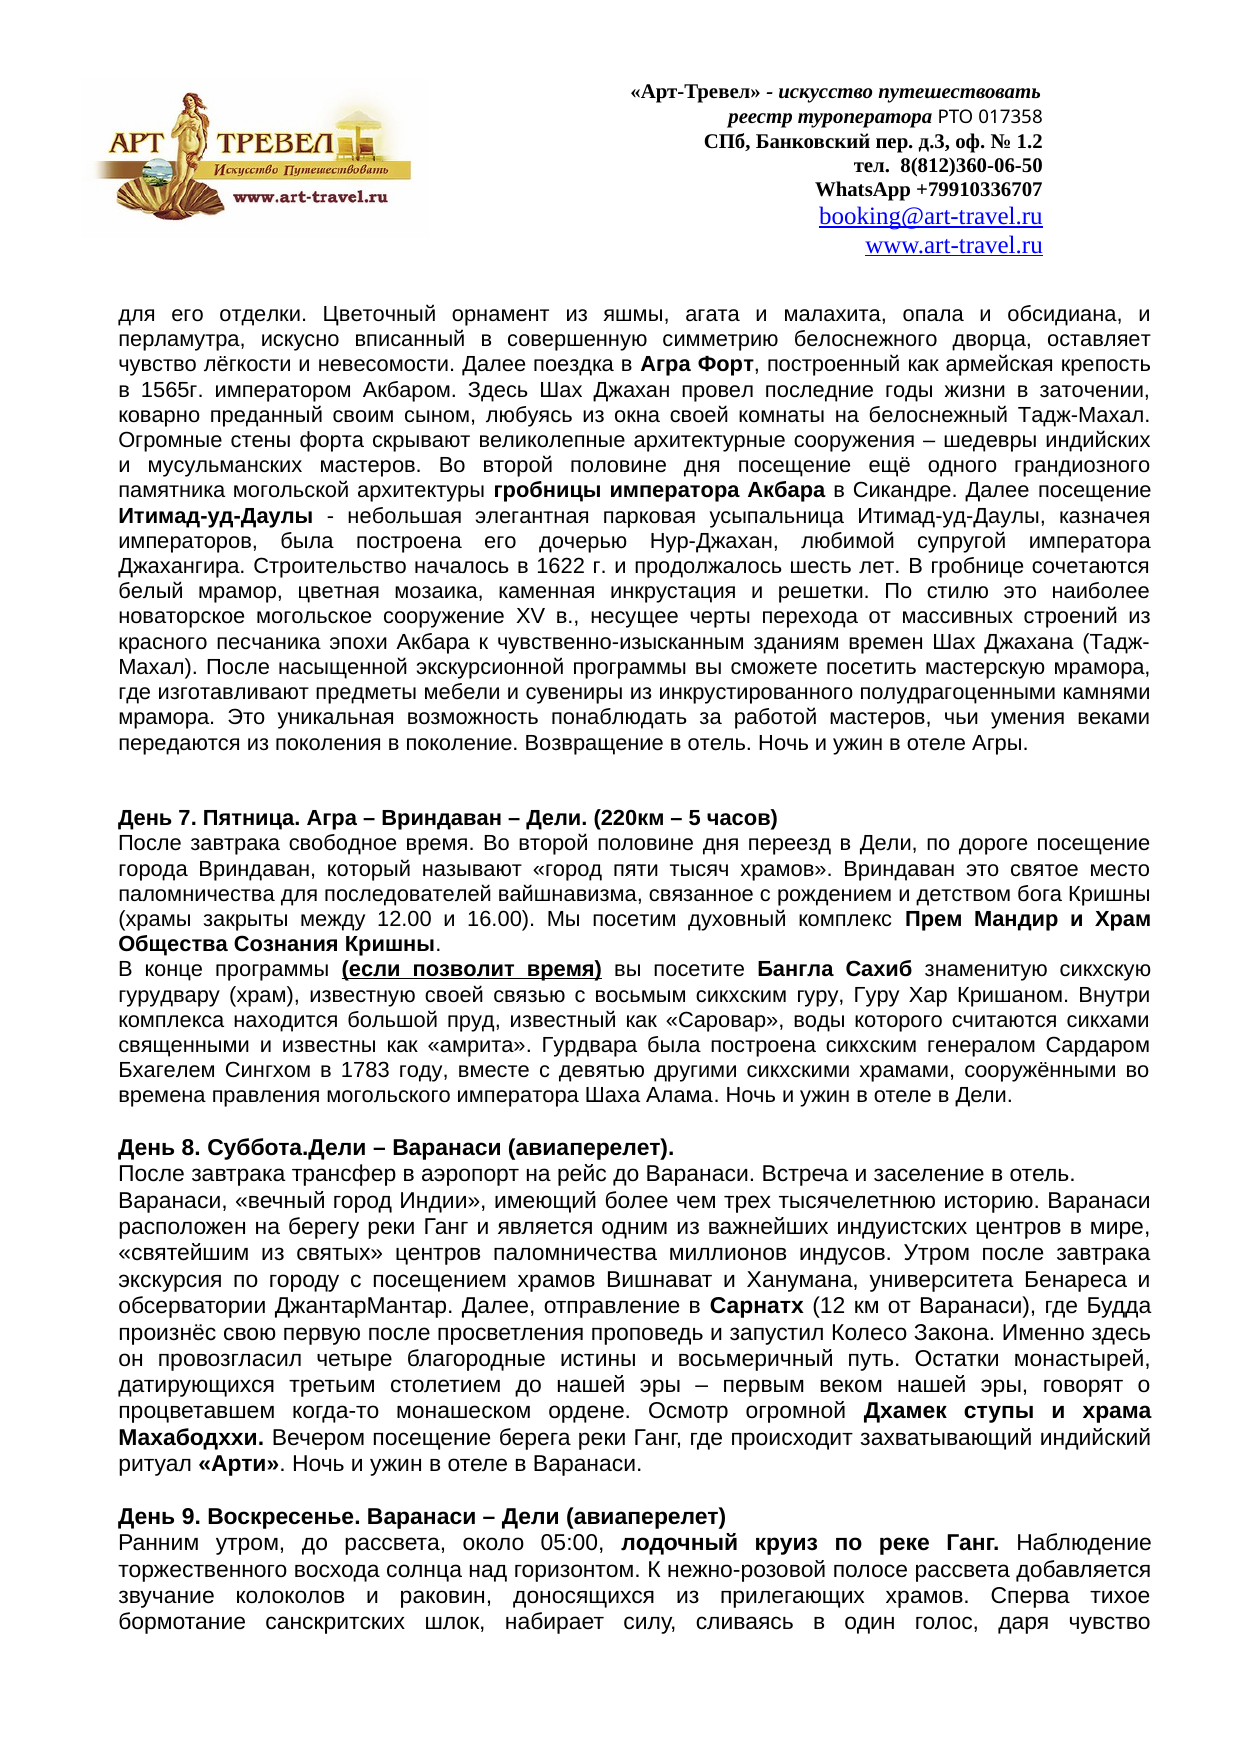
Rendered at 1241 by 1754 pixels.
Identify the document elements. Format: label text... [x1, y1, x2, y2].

text В конце программы (если позволит время) вы посетите Бангла Сахиб знаменитую сикхскую гурудвару (храм), известную своей связью с восьмым сикхским гуру, Гуру Хар Кришаном. Внутри комплекса находится большой пруд, известный как «Саровар», воды которого считаются сикхами священными и известны как «амрита». Гурдвара была построена сикхским генералом Сардаром Бхагелем Сингхом в 1783 году, вместе с девятью другими сикхскими храмами, сооружёнными во времена правления могольского императора Шаха Алама. Ночь и ужин в отеле в Дели. [118, 956, 1152, 1108]
text День 8. Суббота.Дели – Варанаси (авиаперелет). [118, 1134, 1152, 1160]
text День 9. Воскресенье. Варанаси – Дели (авиаперелет) [118, 1503, 1152, 1529]
text После завтрака свободное время. Во второй половине дня переезд в Дели, по дороге посещение города Вриндаван, который называют «город пяти тысяч храмов». Вриндаван это святое место паломничества для последователей вайшнавизма, связанное с рождением и детством бога Кришны (храмы закрыты между 12.00 и 16.00). Мы посетим духовный комплекс Прем Мандир и Храм Общества Сознания Кришны. [118, 830, 1152, 956]
picture [81, 79, 429, 238]
text Варанаси, «вечный город Индии», имеющий более чем трех тысячелетнюю историю. Варанаси расположен на берегу реки Ганг и является одним из важнейших индуистских центров в мире, «святейшим из святых» центров паломничества миллионов индусов. Утром после завтрака экскурсия по городу с посещением храмов Вишнават и Ханумана, университета Бенареса и обсерватории ДжантарМантар. Далее, отправление в Сарнатх (12 км от Варанаси), где Будда произнёс свою первую после просветления проповедь и запустил Колесо Закона. Именно здесь он провозгласил четыре благородные истины и восьмеричный путь. Остатки монастырей, датирующихся третьим столетием до нашей эры – первым веком нашей эры, говорят о процветавшем когда-то монашеском ордене. Осмотр огромной Дхамек ступы и храма Махабодххи. Вечером посещение берега реки Ганг, где происходит захватывающий индийский ритуал «Арти». Ночь и ужин в отеле в Варанаси. [118, 1187, 1152, 1477]
text День 7. Пятница. Агра – Вриндаван – Дели. (220км – 5 часов) [118, 805, 1152, 830]
text После завтрака трансфер в аэропорт на рейс до Варанаси. Встреча и заселение в отель. [118, 1160, 1152, 1187]
